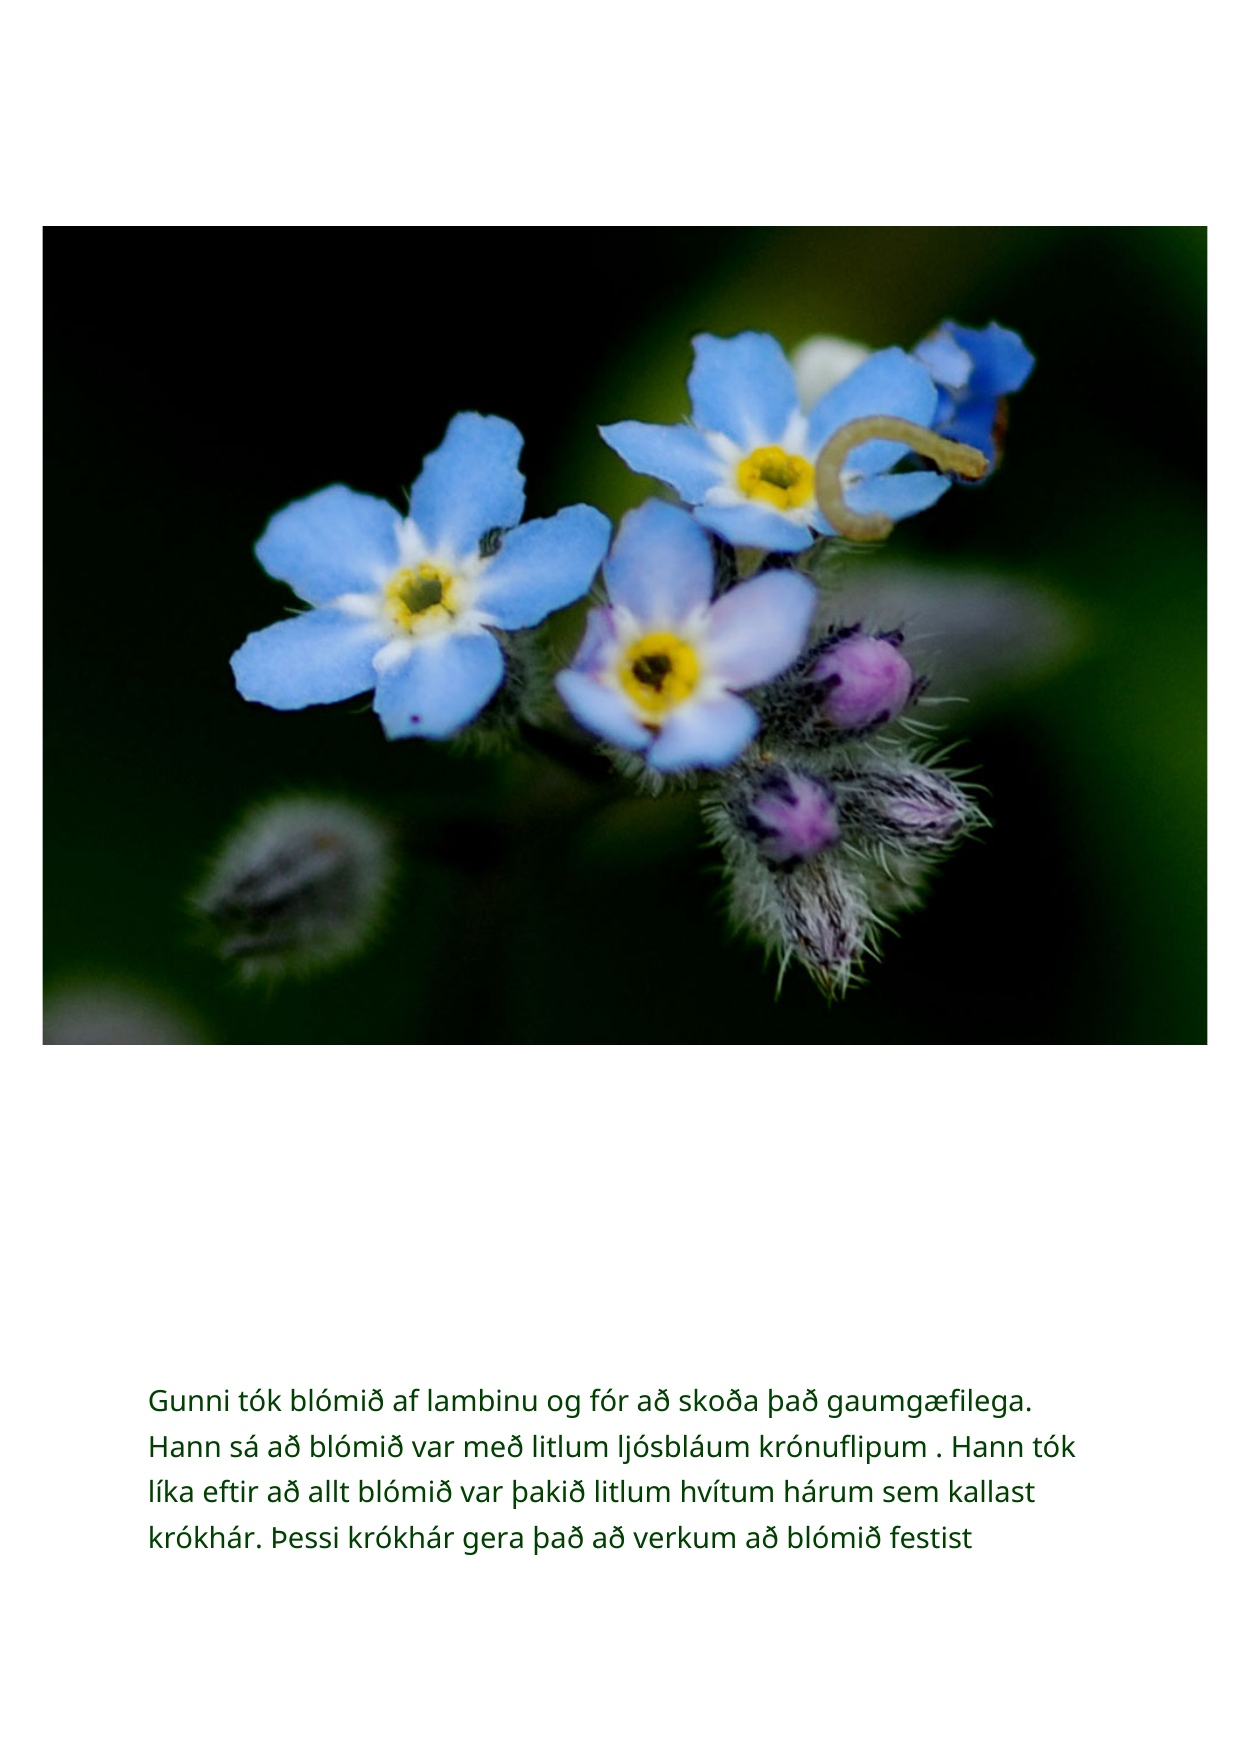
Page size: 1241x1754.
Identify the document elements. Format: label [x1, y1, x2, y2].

picture [42, 226, 1207, 1044]
text [148, 1380, 1093, 1557]
